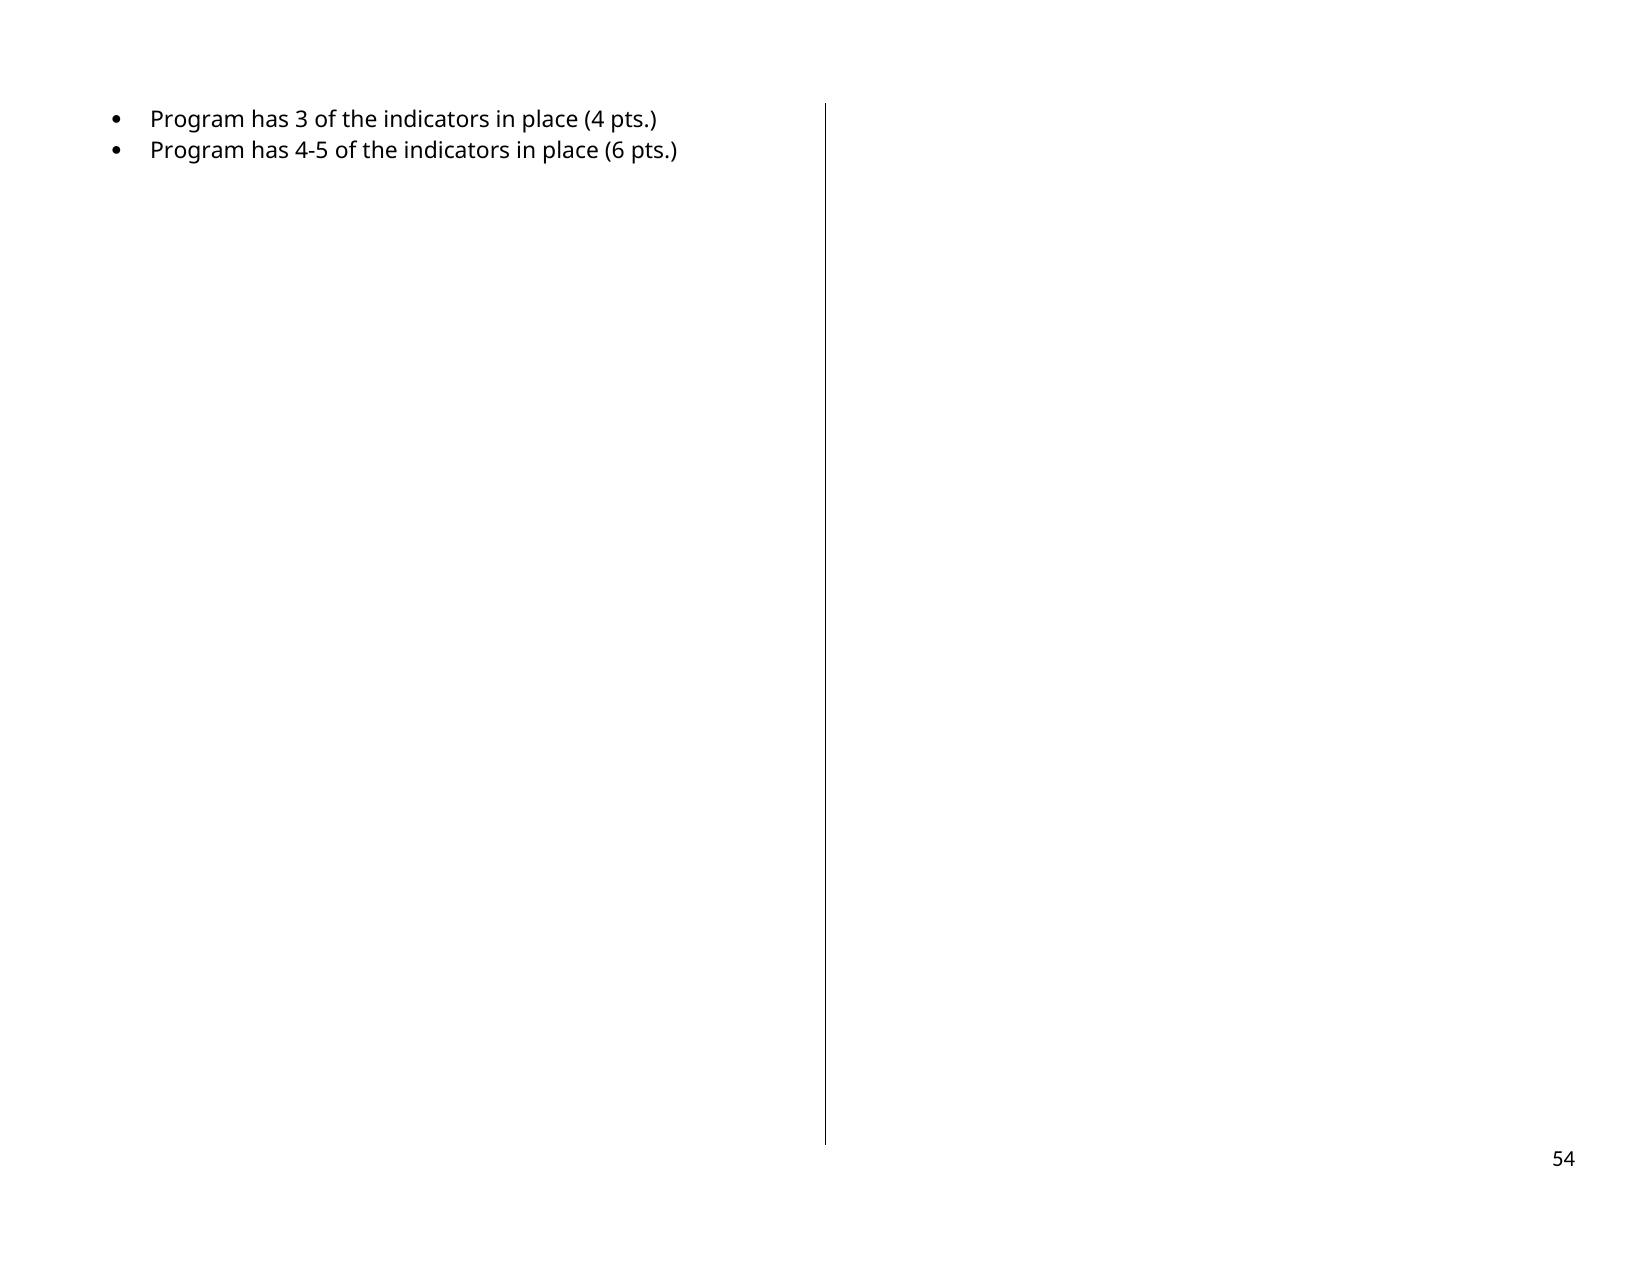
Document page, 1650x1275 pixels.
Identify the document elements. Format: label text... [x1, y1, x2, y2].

list Program has 4-5 of the indicators in place (6 pts.) [112, 134, 787, 166]
list Program has 3 of the indicators in place (4 pts.) [112, 103, 787, 134]
